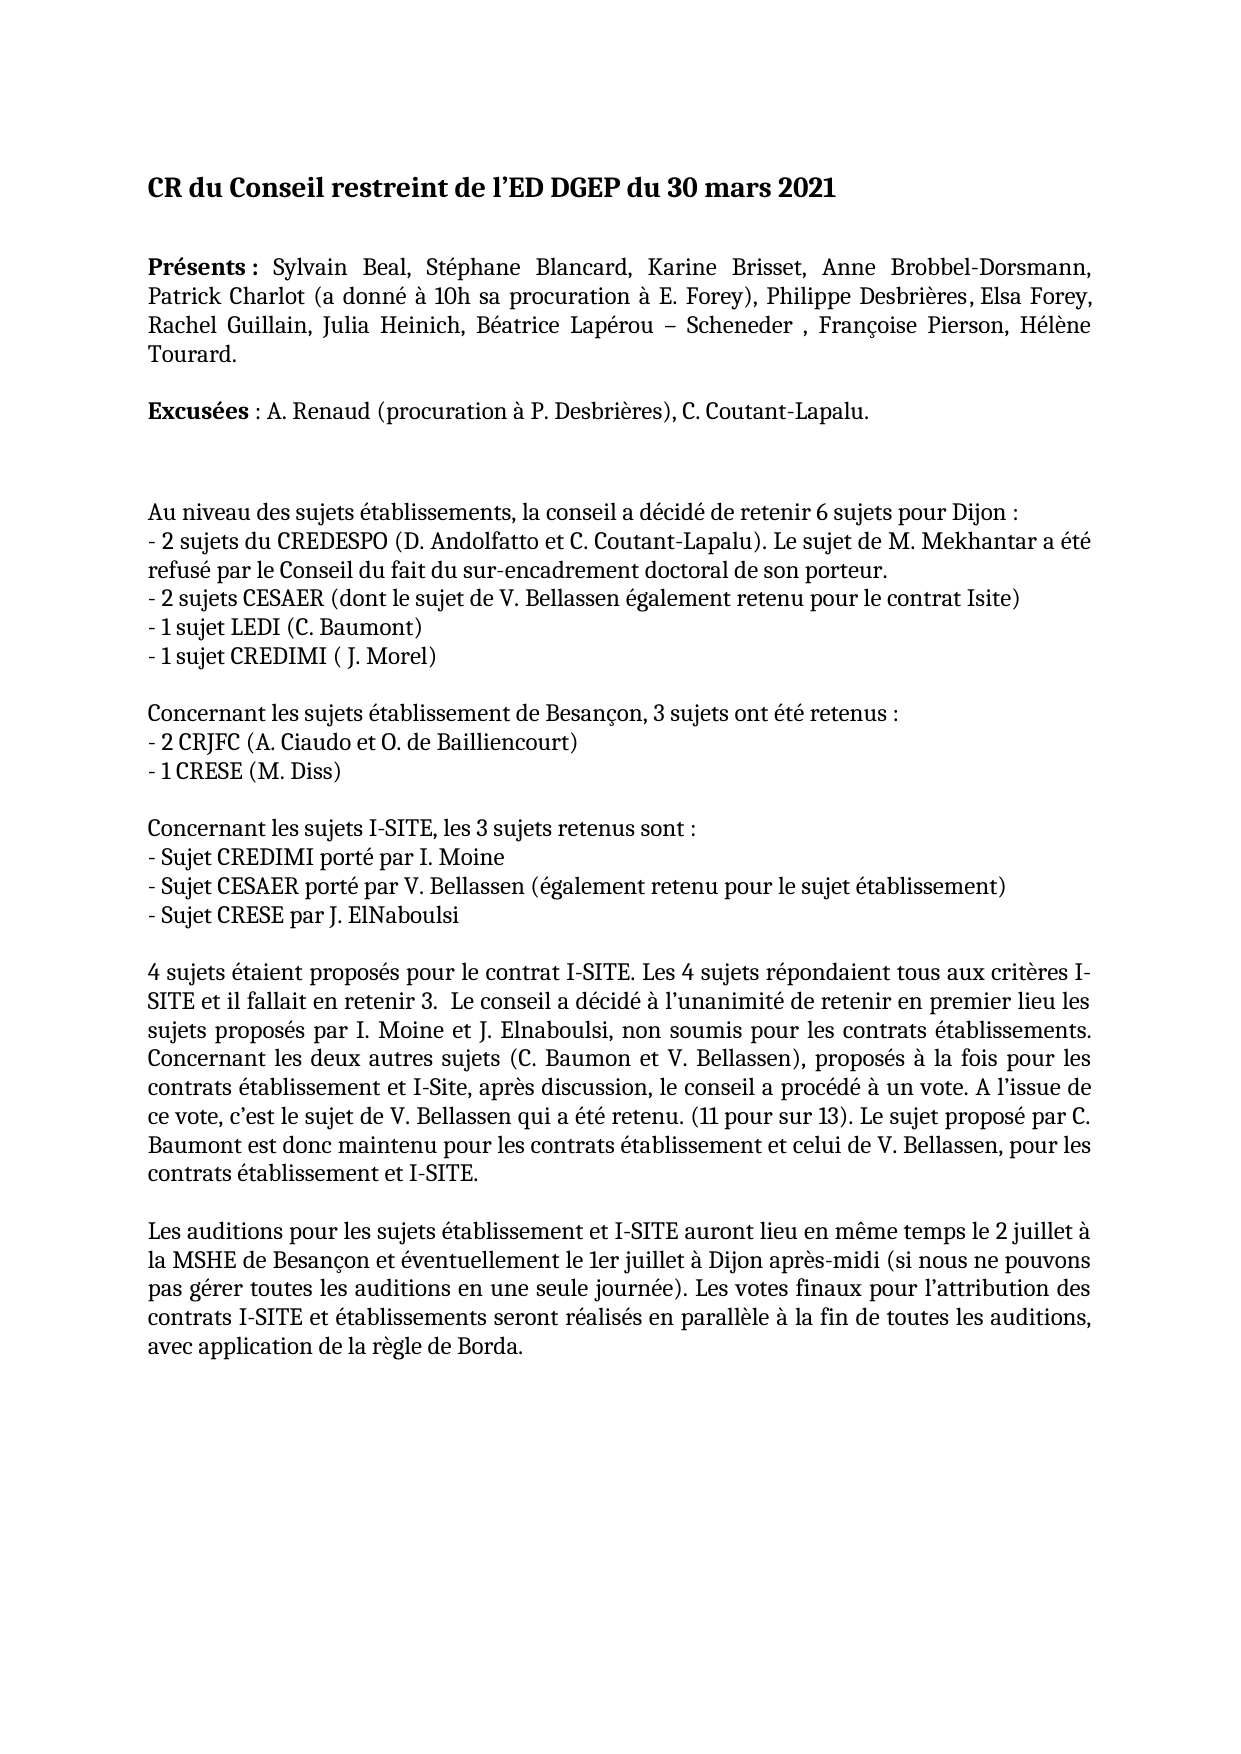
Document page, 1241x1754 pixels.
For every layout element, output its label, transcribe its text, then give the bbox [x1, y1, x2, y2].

text - 2 sujets du CREDESPO (D. Andolfatto et C. Coutant-Lapalu). Le sujet de M. Mekhantar a été refusé par le Conseil du fait du sur-encadrement doctoral de son porteur. [148, 527, 1093, 584]
text Excusées : A. Renaud (procuration à P. Desbrières), C. Coutant-Lapalu. [148, 397, 1093, 426]
text Concernant les sujets I-SITE, les 3 sujets retenus sont : [148, 814, 1093, 843]
text - 1 sujet LEDI (C. Baumont) [148, 613, 1093, 642]
text - Sujet CREDIMI porté par I. Moine [148, 843, 1093, 872]
text - 2 CRJFC (A. Ciaudo et O. de Bailliencourt) [148, 728, 1093, 757]
text - 1 CRESE (M. Diss) [148, 757, 1093, 786]
text Les auditions pour les sujets établissement et I-SITE auront lieu en même temps le 2 juillet à la MSHE de Besançon et éventuellement le 1er juillet à Dijon après-midi (si nous ne pouvons pas gérer toutes les auditions en une seule journée). Les votes finaux pour l’attribution des contrats I-SITE et établissements seront réalisés en parallèle à la fin de toutes les auditions, avec application de la règle de Borda. [148, 1217, 1093, 1361]
text CR du Conseil restreint de l’ED DGEP du 30 mars 2021 [148, 172, 1093, 205]
text - 1 sujet CREDIMI ( J. Morel) [148, 642, 1093, 671]
text 4 sujets étaient proposés pour le contrat I-SITE. Les 4 sujets répondaient tous aux critères I-SITE et il fallait en retenir 3. Le conseil a décidé à l’unanimité de retenir en premier lieu les sujets proposés par I. Moine et J. Elnaboulsi, non soumis pour les contrats établissements. Concernant les deux autres sujets (C. Baumon et V. Bellassen), proposés à la fois pour les contrats établissement et I-Site, après discussion, le conseil a procédé à un vote. A l’issue de ce vote, c’est le sujet de V. Bellassen qui a été retenu. (11 pour sur 13). Le sujet proposé par C. Baumont est donc maintenu pour les contrats établissement et celui de V. Bellassen, pour les contrats établissement et I-SITE. [148, 958, 1093, 1188]
text - Sujet CRESE par J. ElNaboulsi [148, 901, 1093, 929]
text Au niveau des sujets établissements, la conseil a décidé de retenir 6 sujets pour Dijon : [148, 498, 1093, 527]
text Concernant les sujets établissement de Besançon, 3 sujets ont été retenus : [148, 699, 1093, 728]
text - 2 sujets CESAER (dont le sujet de V. Bellassen également retenu pour le contrat Isite) [148, 584, 1093, 613]
text - Sujet CESAER porté par V. Bellassen (également retenu pour le sujet établissement) [148, 872, 1093, 901]
text Présents : Sylvain Beal, Stéphane Blancard, Karine Brisset, Anne Brobbel-Dorsmann, Patrick Charlot (a donné à 10h sa procuration à E. Forey), Philippe Desbrières, Elsa Forey, Rachel Guillain, Julia Heinich, Béatrice Lapérou – Scheneder , Françoise Pierson, Hélène Tourard. [148, 253, 1093, 368]
